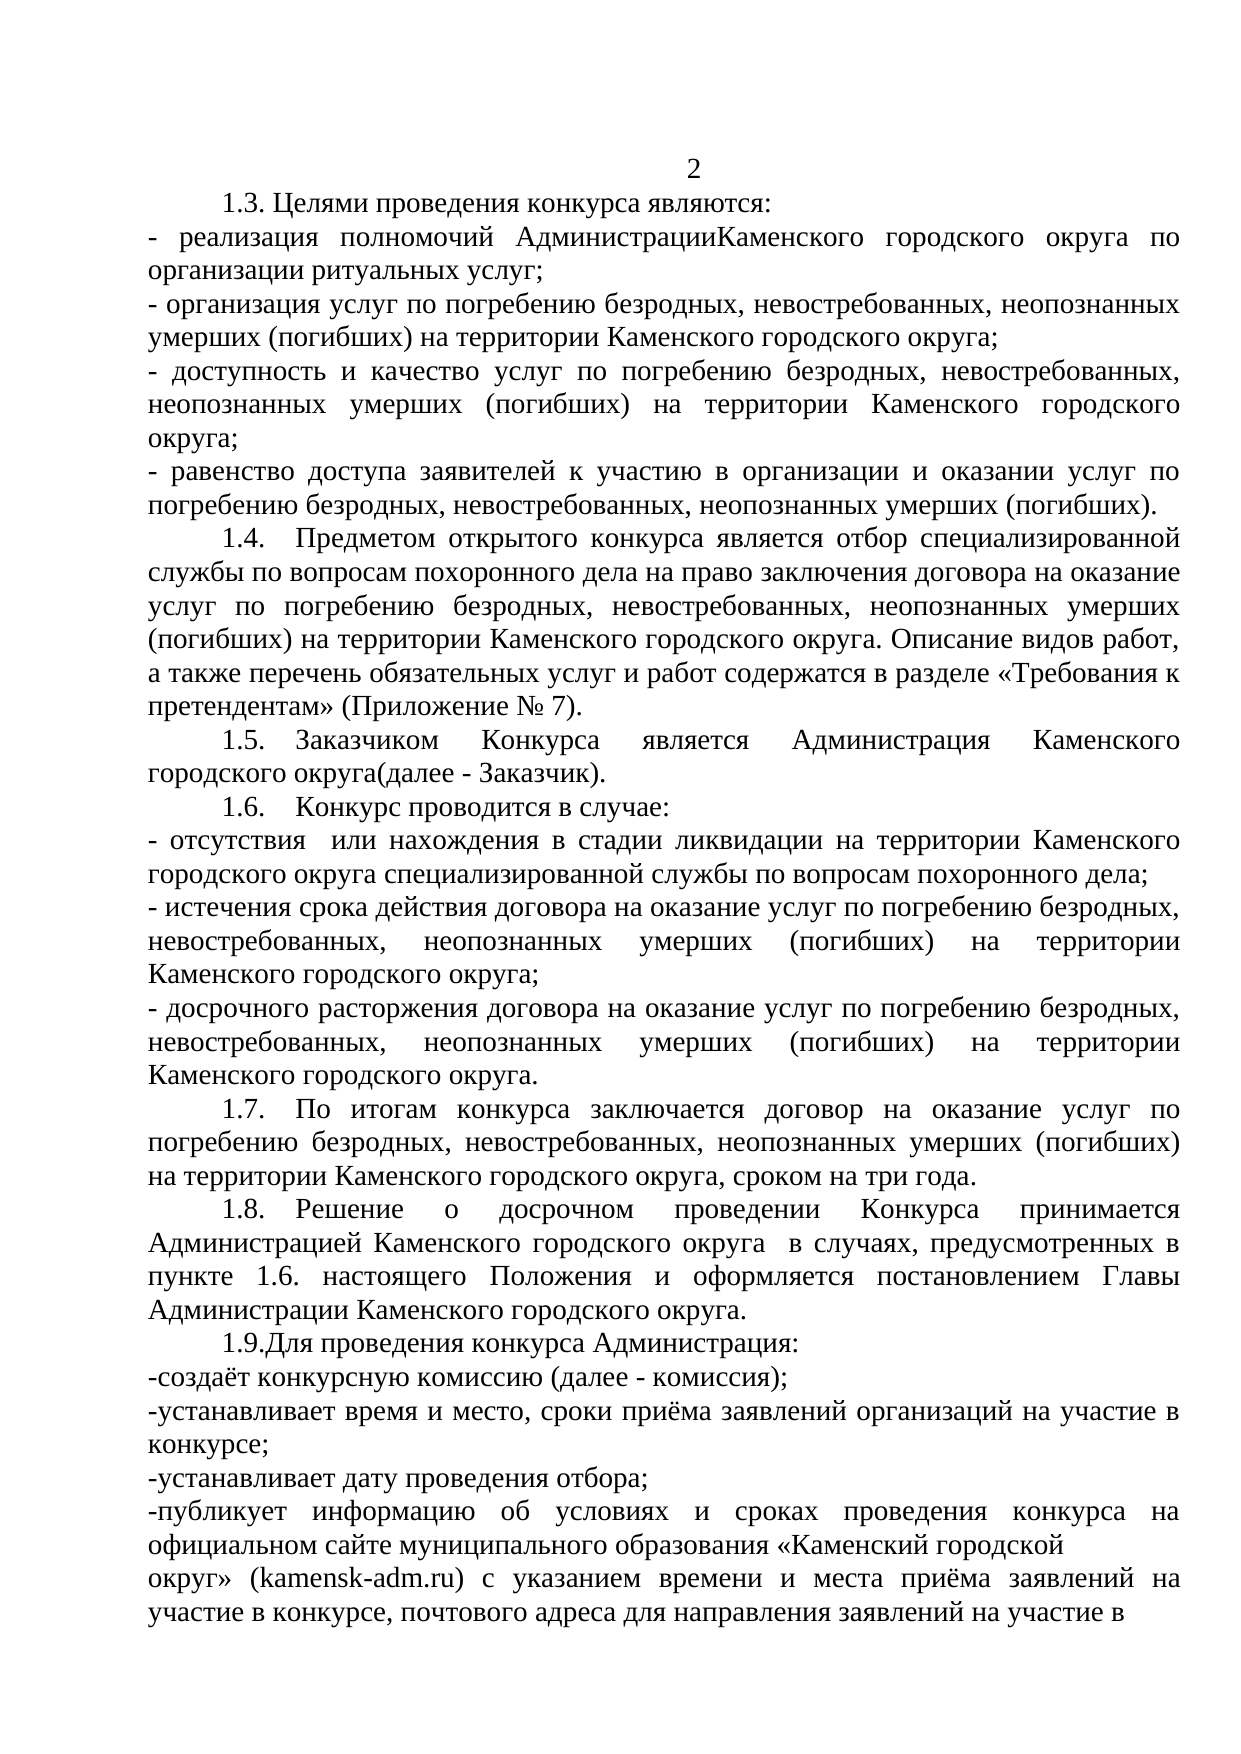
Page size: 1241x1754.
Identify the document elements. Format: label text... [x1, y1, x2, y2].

text 1.7. По итогам конкурса заключается договор на оказание услуг по погребению безродных, невостребованных, неопознанных умерших (погибших) на территории Каменского городского округа, сроком на три года. [148, 1091, 1181, 1191]
text - досрочного расторжения договора на оказание услуг по погребению безродных, невостребованных, неопознанных умерших (погибших) на территории Каменского городского округа. [148, 990, 1181, 1091]
text округ» (kamensk-adm.ru) с указанием времени и места приёма заявлений на участие в конкурсе, почтового адреса для направления заявлений на участие в [148, 1560, 1181, 1627]
text 1.5. Заказчиком Конкурса является Администрация Каменского городского округа(далее - Заказчик). [148, 722, 1181, 789]
text -создаёт конкурсную комиссию (далее - комиссия); [148, 1359, 1181, 1393]
text - доступность и качество услуг по погребению безродных, невостребованных, неопознанных умерших (погибших) на территории Каменского городского округа; [148, 353, 1181, 453]
text - отсутствия или нахождения в стадии ликвидации на территории Каменского городского округа специализированной службы по вопросам похоронного дела; [148, 822, 1181, 889]
text 1.8. Решение о досрочном проведении Конкурса принимается Администрацией Каменского городского округа в случаях, предусмотренных в пункте 1.6. настоящего Положения и оформляется постановлением Главы Администрации Каменского городского округа. [148, 1191, 1181, 1326]
text 1.9.Для проведения конкурса Администрация: [148, 1326, 1181, 1359]
text -устанавливает дату проведения отбора; [148, 1460, 1181, 1493]
text -устанавливает время и место, сроки приёма заявлений организаций на участие в конкурсе; [148, 1393, 1181, 1460]
text -публикует информацию об условиях и сроках проведения конкурса на официальном сайте муниципального образования «Каменский городской [148, 1493, 1181, 1560]
text 1.4. Предметом открытого конкурса является отбор специализированной службы по вопросам похоронного дела на право заключения договора на оказание услуг по погребению безродных, невостребованных, неопознанных умерших (погибших) на территории Каменского городского округа. Описание видов работ, а также перечень обязательных услуг и работ содержатся в разделе «Требования к претендентам» (Приложение № 7). [148, 521, 1181, 722]
text - истечения срока действия договора на оказание услуг по погребению безродных, невостребованных, неопознанных умерших (погибших) на территории Каменского городского округа; [148, 889, 1181, 990]
text 1.6. Конкурс проводится в случае: [148, 789, 1181, 822]
text - реализация полномочий АдминистрацииКаменского городского округа по организации ритуальных услуг; [148, 219, 1181, 286]
text - организация услуг по погребению безродных, невостребованных, неопознанных умерших (погибших) на территории Каменского городского округа; [148, 286, 1181, 353]
text - равенство доступа заявителей к участию в организации и оказании услуг по погребению безродных, невостребованных, неопознанных умерших (погибших). [148, 453, 1181, 521]
text 1.3. Целями проведения конкурса являются: [148, 185, 1181, 219]
text 2 [177, 152, 1181, 185]
